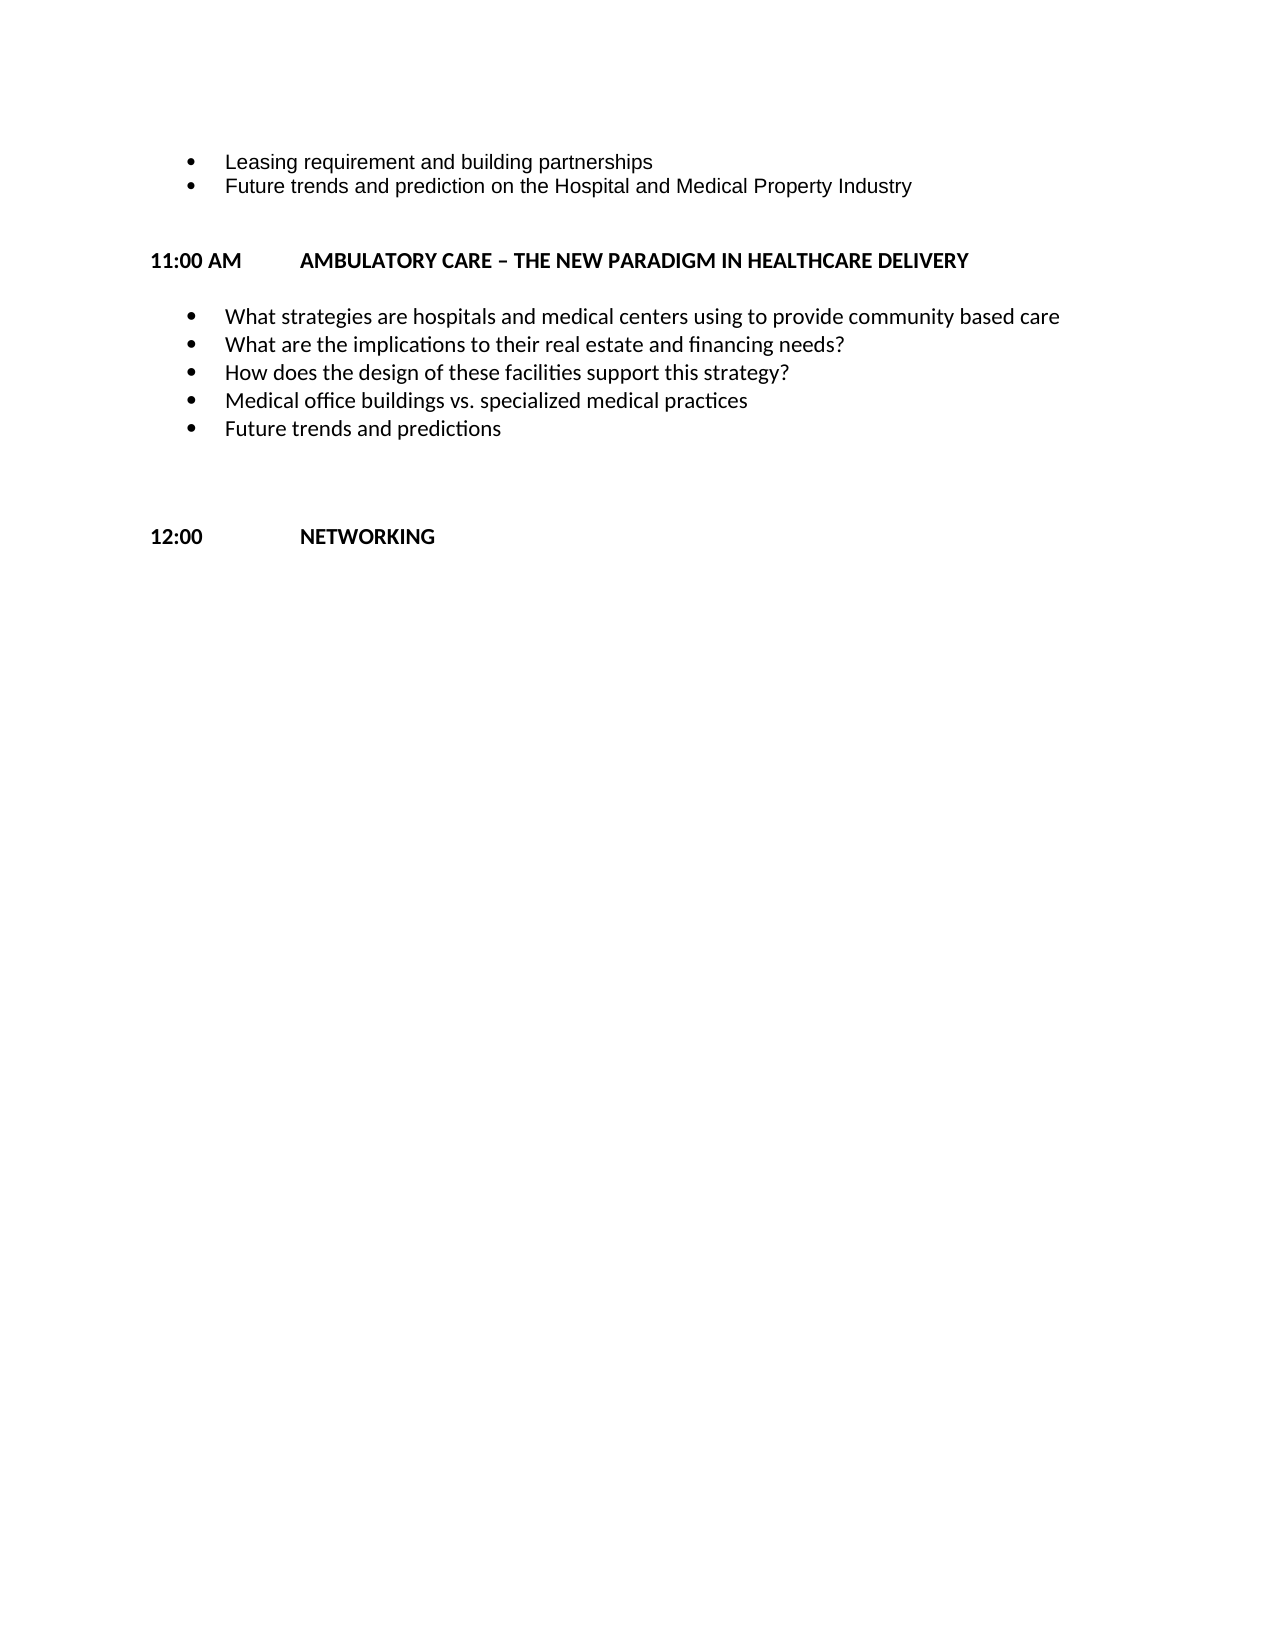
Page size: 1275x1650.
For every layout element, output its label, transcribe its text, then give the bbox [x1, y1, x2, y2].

list What strategies are hospitals and medical centers using to provide community based care [187, 302, 1125, 330]
list Future trends and prediction on the Hospital and Medical Property Industry [187, 174, 1125, 198]
text 11:00 AM AMBULATORY CARE – THE NEW PARADIGM IN HEALTHCARE DELIVERY [150, 246, 1125, 274]
list Leasing requirement and building partnerships [187, 150, 1125, 174]
list Medical office buildings vs. specialized medical practices [187, 386, 1125, 414]
list How does the design of these facilities support this strategy? [187, 358, 1125, 386]
list What are the implications to their real estate and financing needs? [187, 330, 1125, 358]
list Future trends and predictions [187, 414, 1125, 442]
text 12:00 NETWORKING [150, 522, 1125, 550]
